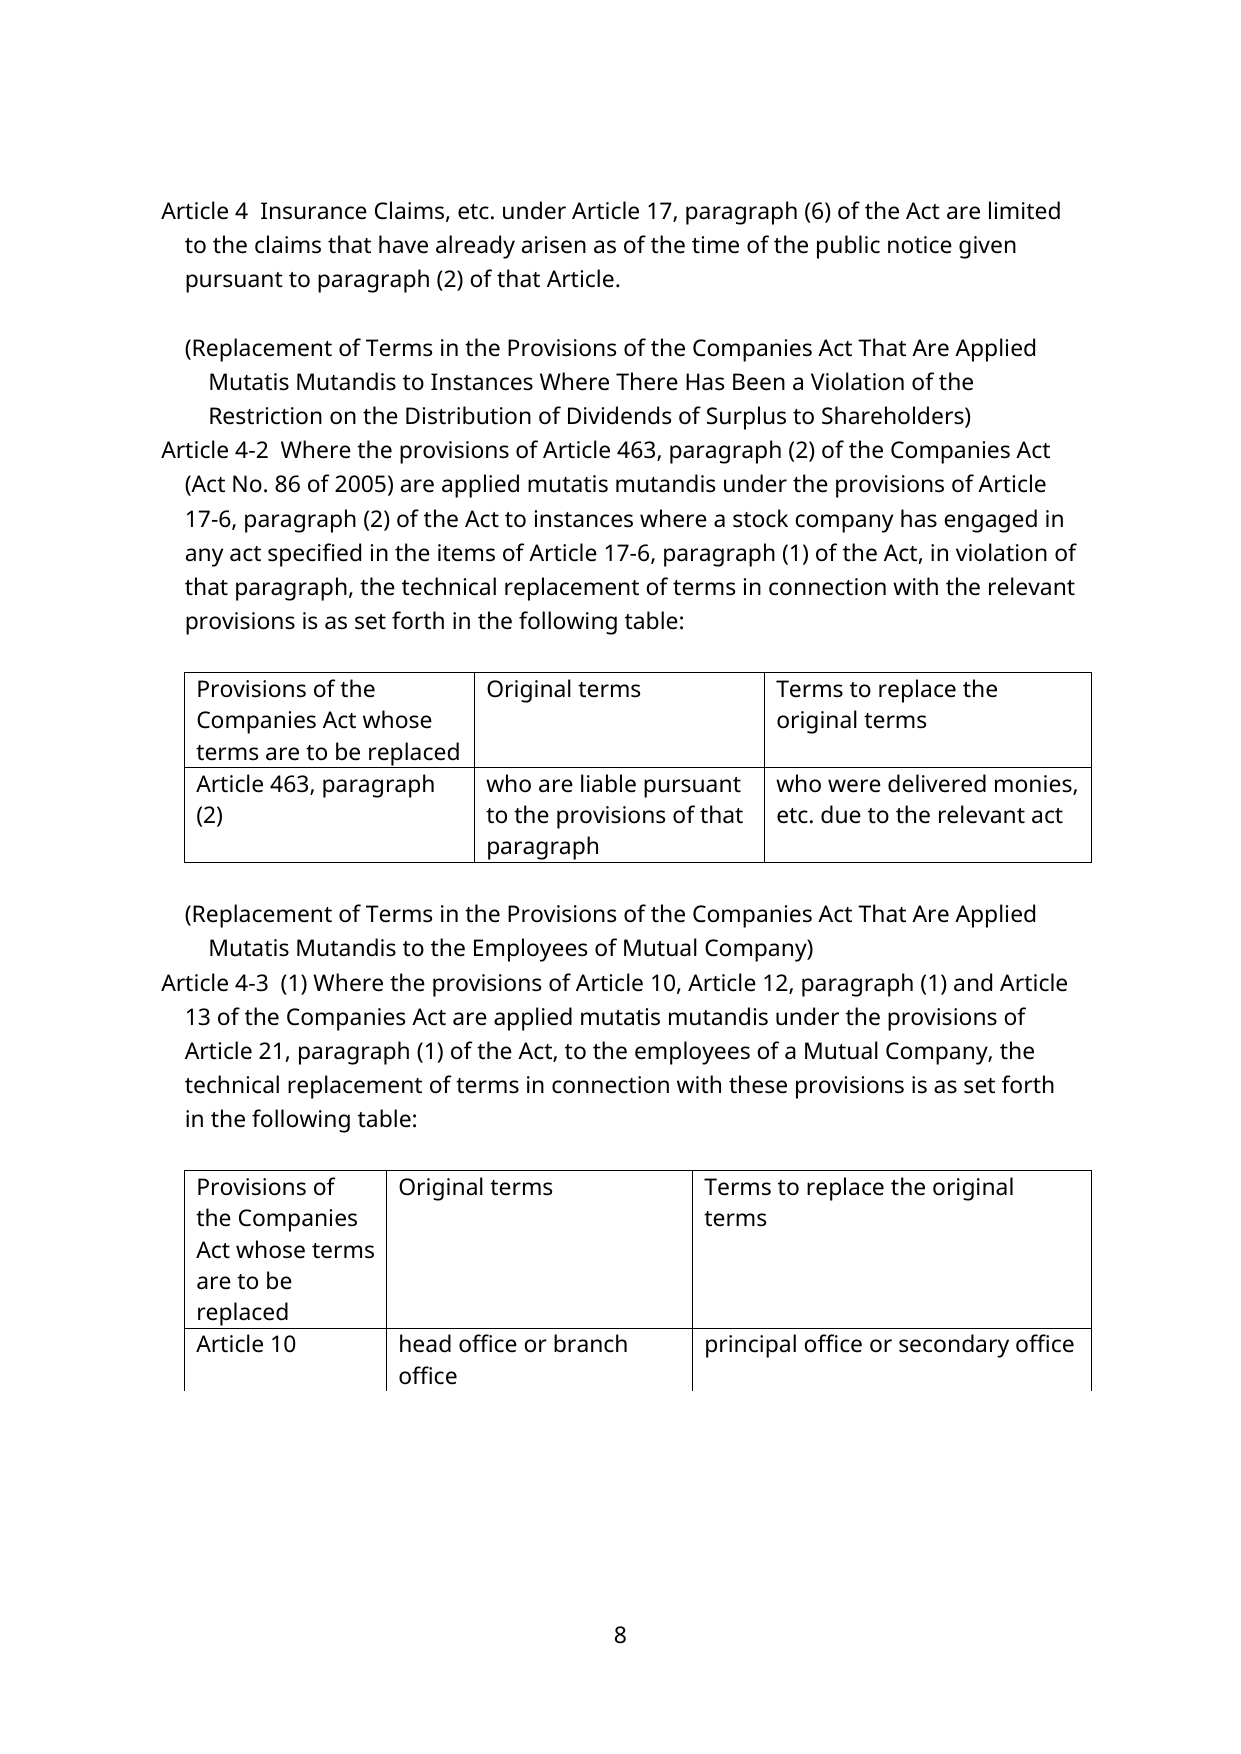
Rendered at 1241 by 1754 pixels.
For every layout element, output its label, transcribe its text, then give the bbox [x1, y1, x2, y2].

table_header Provisions of the Companies Act whose terms are to be replaced [185, 673, 474, 767]
table_header Terms to replace the original terms [765, 673, 1091, 767]
table_cell Article 10 [185, 1329, 386, 1391]
table_cell Article 463, paragraph (2) [185, 768, 474, 862]
table_cell principal office or secondary office [693, 1329, 1091, 1391]
table_header Terms to replace the original terms [693, 1171, 1091, 1327]
table_header Original terms [475, 673, 764, 767]
table_header Provisions of the Companies Act whose terms are to be replaced [185, 1171, 386, 1327]
text Article 4 Insurance Claims, etc. under Article 17, paragraph (6) of the Act are limited to the claims that have already arisen as of the time of the public notice given pursuant to paragraph (2) of that Article. [161, 194, 1079, 296]
text (Replacement of Terms in the Provisions of the Companies Act That Are Applied Mutatis Mutandis to Instances Where There Has Been a Violation of the Restriction on the Distribution of Dividends of Surplus to Shareholders) [184, 330, 1079, 433]
table_cell head office or branch office [387, 1329, 692, 1391]
table_cell who are liable pursuant to the provisions of that paragraph [475, 768, 764, 862]
table_header Original terms [387, 1171, 692, 1327]
text Article 4-2 Where the provisions of Article 463, paragraph (2) of the Companies Act (Act No. 86 of 2005) are applied mutatis mutandis under the provisions of Article 17-6, paragraph (2) of the Act to instances where a stock company has engaged in any act specified in the items of Article 17-6, paragraph (1) of the Act, in violation of that paragraph, the technical replacement of terms in connection with the relevant provisions is as set forth in the following table: [161, 433, 1079, 638]
text Article 4-3 (1) Where the provisions of Article 10, Article 12, paragraph (1) and Article 13 of the Companies Act are applied mutatis mutandis under the provisions of Article 21, paragraph (1) of the Act, to the employees of a Mutual Company, the technical replacement of terms in connection with these provisions is as set forth in the following table: [161, 965, 1079, 1136]
text (Replacement of Terms in the Provisions of the Companies Act That Are Applied Mutatis Mutandis to the Employees of Mutual Company) [184, 897, 1079, 965]
table_cell who were delivered monies, etc. due to the relevant act [765, 768, 1091, 862]
